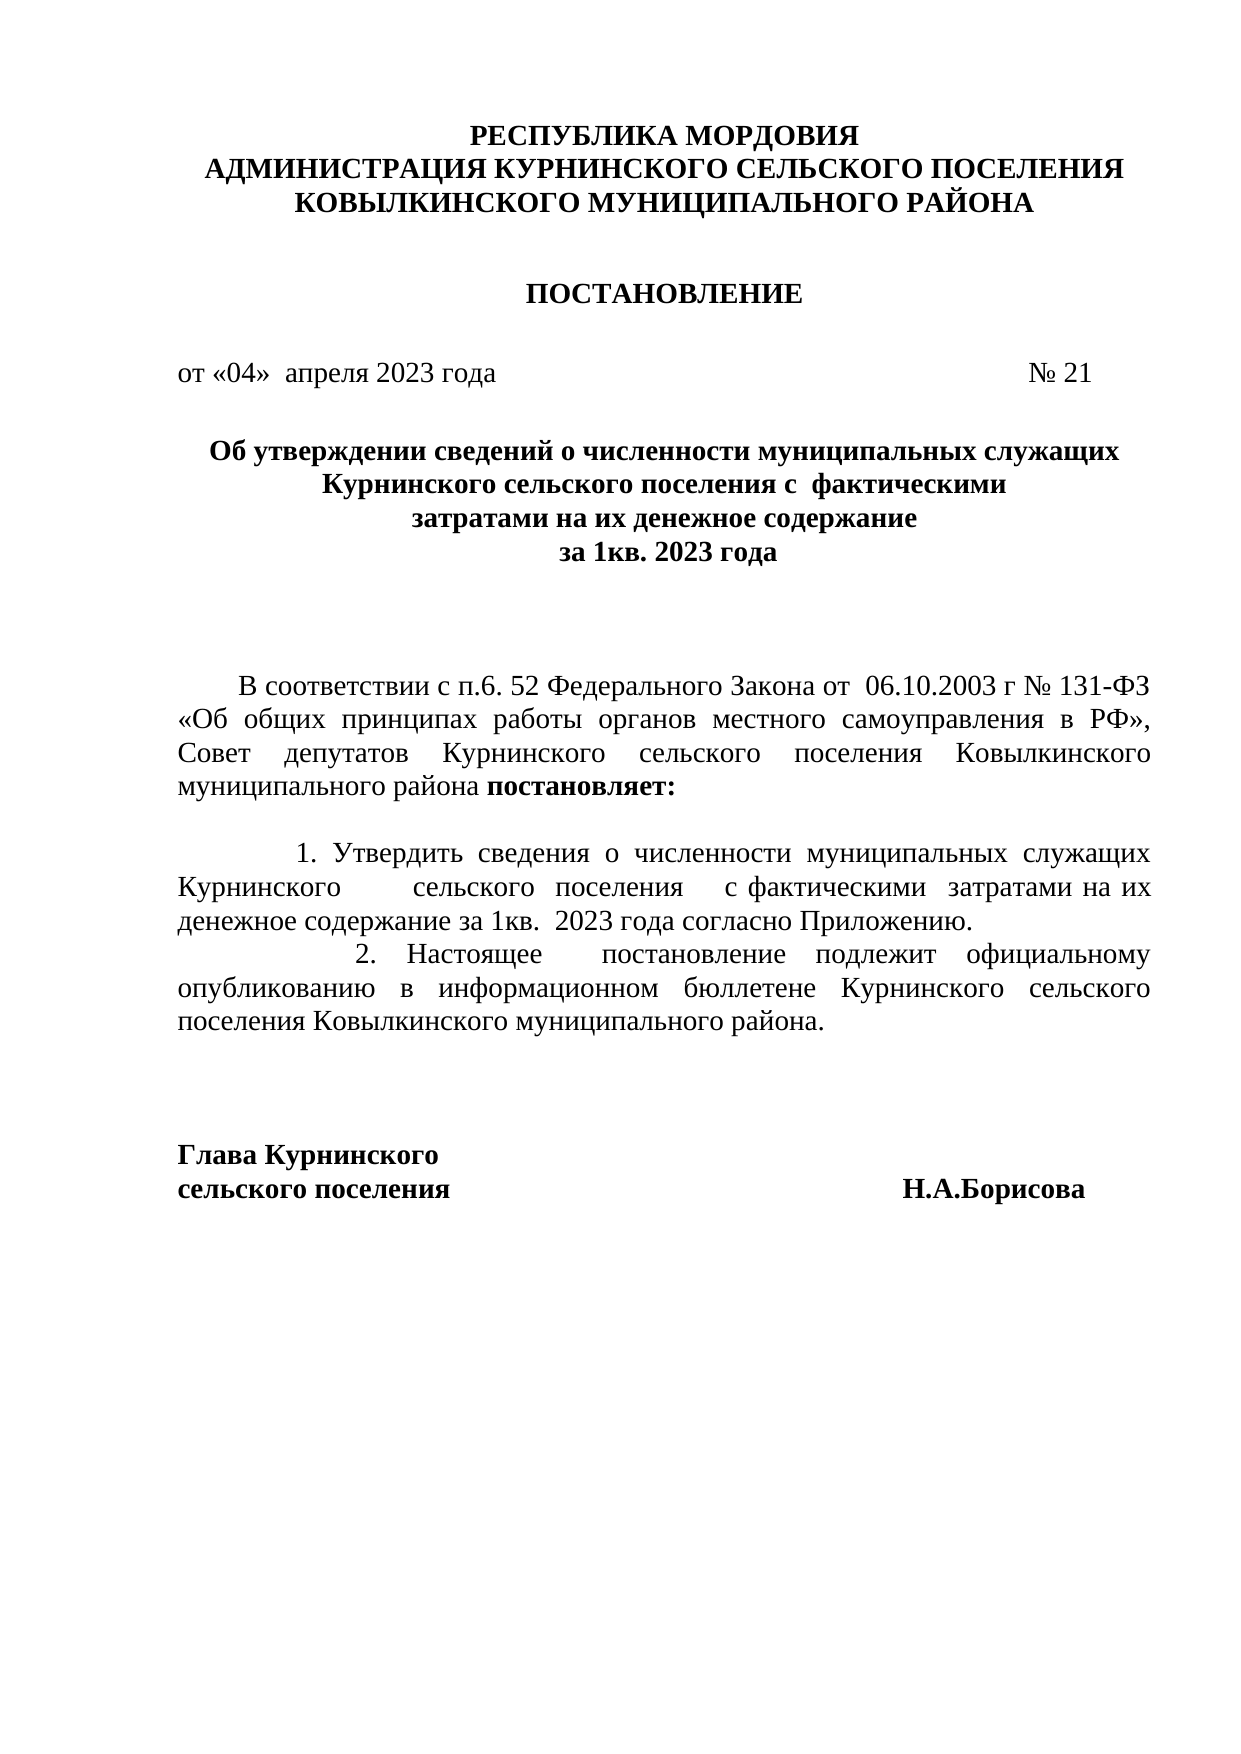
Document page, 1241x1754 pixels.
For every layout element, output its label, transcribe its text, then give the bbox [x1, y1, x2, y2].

text сельского поселения Н.А.Борисова [177, 1171, 1152, 1204]
text от «04» апреля 2023 года № 21 [177, 355, 1152, 388]
text РЕСПУБЛИКА МОРДОВИЯ [177, 118, 1152, 152]
text 2. Настоящее постановление подлежит официальному опубликованию в информационном бюллетене Курнинского сельского поселения Ковылкинского муниципального района. [177, 936, 1152, 1037]
text АДМИНИСТРАЦИЯ КУРНИНСКОГО СЕЛЬСКОГО ПОСЕЛЕНИЯ [177, 152, 1152, 185]
text ПОСТАНОВЛЕНИЕ [177, 276, 1152, 310]
text КОВЫЛКИНСКОГО МУНИЦИПАЛЬНОГО РАЙОНА [177, 185, 1152, 219]
text В соответствии с п.6. 52 Федерального Закона от 06.10.2003 г № 131-ФЗ «Об общих принципах работы органов местного самоуправления в РФ», Совет депутатов Курнинского сельского поселения Ковылкинского муниципального района постановляет: [177, 668, 1152, 802]
subtitle Глава Курнинского [177, 1137, 1152, 1171]
text 1. Утвердить сведения о численности муниципальных служащих Курнинского сельского поселения с фактическими затратами на их денежное содержание за 1кв. 2023 года согласно Приложению. [177, 836, 1152, 936]
text за 1кв. 2023 года [177, 534, 1152, 567]
text Об утверждении сведений о численности муниципальных служащих Курнинского сельского поселения с фактическими [177, 433, 1152, 500]
text затратами на их денежное содержание [177, 500, 1152, 534]
